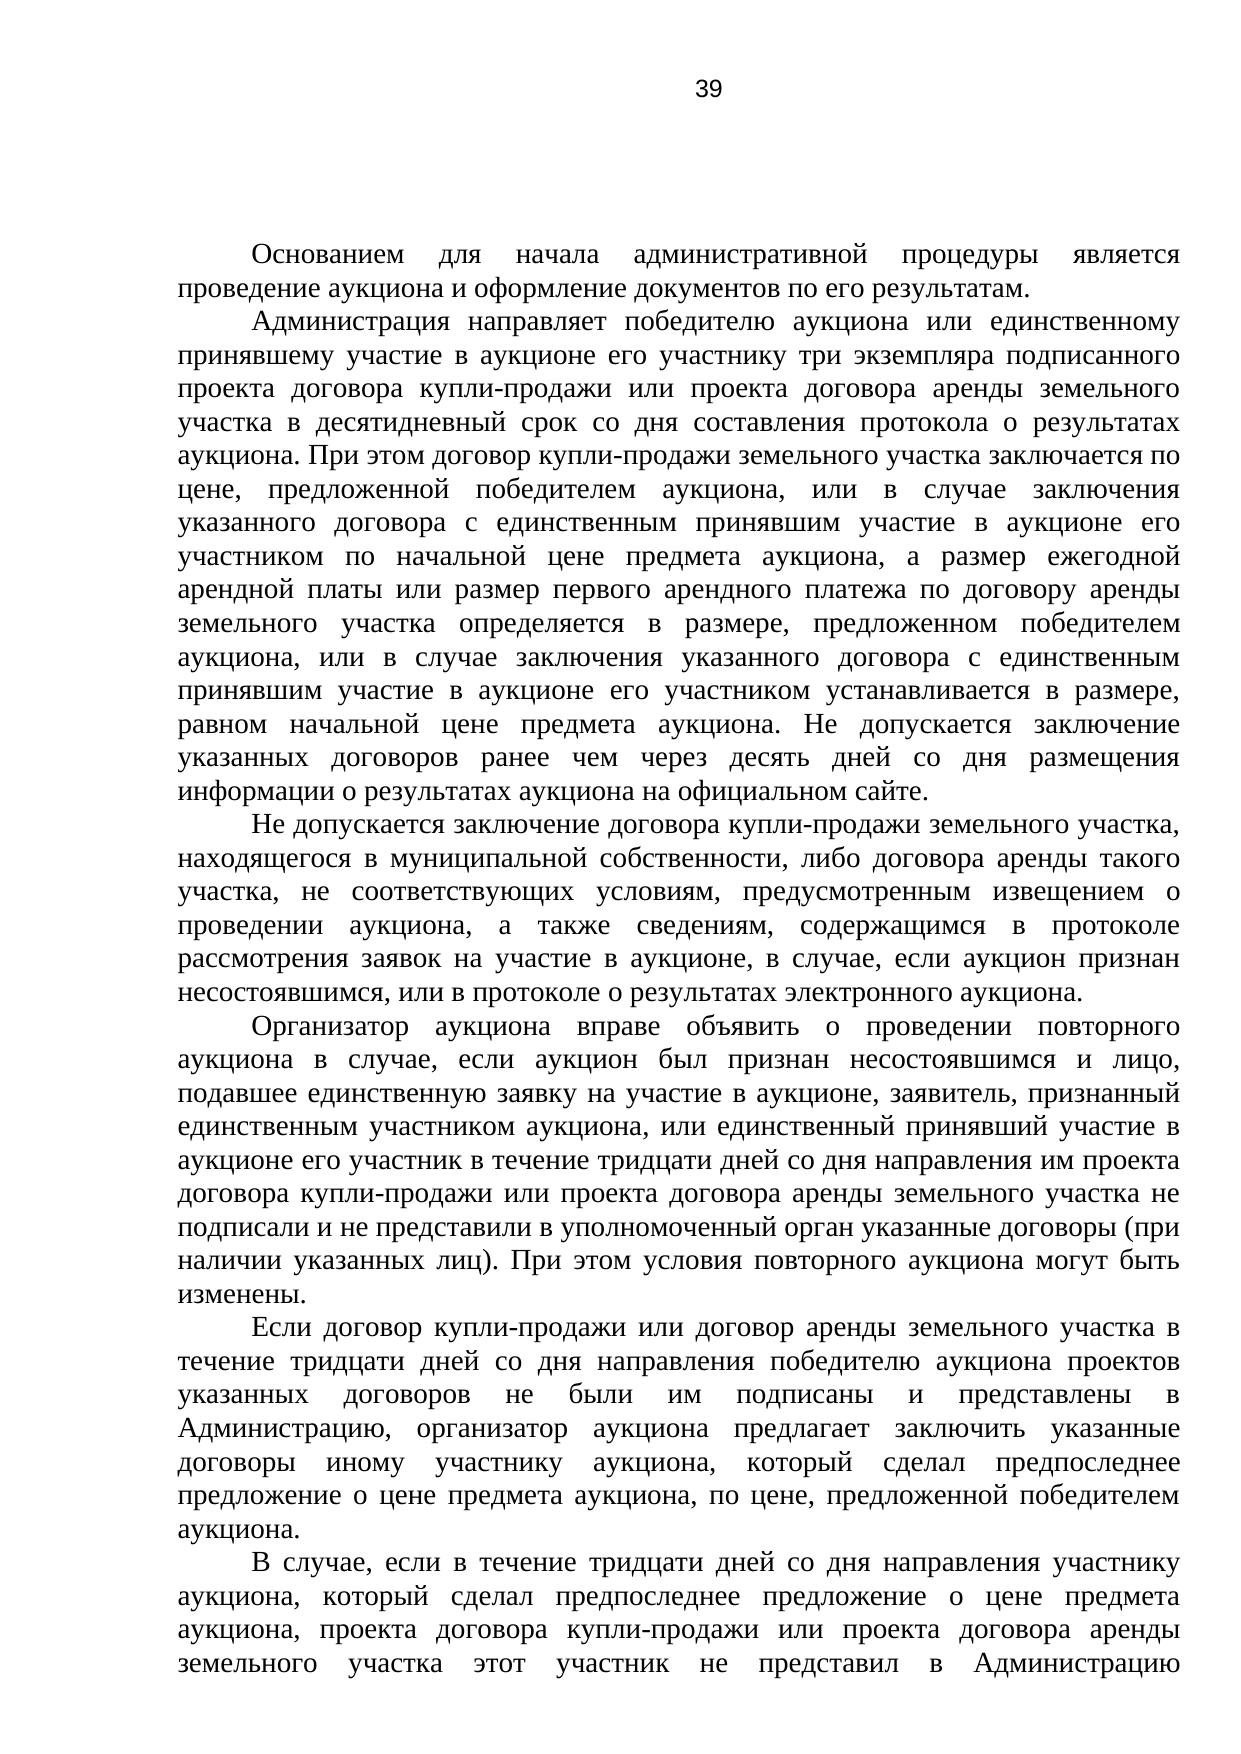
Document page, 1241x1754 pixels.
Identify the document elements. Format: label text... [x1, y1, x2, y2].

text Организатор аукциона вправе объявить о проведении повторного аукциона в случае, если аукцион был признан несостоявшимся и лицо, подавшее единственную заявку на участие в аукционе, заявитель, признанный единственным участником аукциона, или единственный принявший участие в аукционе его участник в течение тридцати дней со дня направления им проекта договора купли-продажи или проекта договора аренды земельного участка не подписали и не представили в уполномоченный орган указанные договоры (при наличии указанных лиц). При этом условия повторного аукциона могут быть изменены. [177, 1008, 1181, 1309]
text Не допускается заключение договора купли-продажи земельного участка, находящегося в муниципальной собственности, либо договора аренды такого участка, не соответствующих условиям, предусмотренным извещением о проведении аукциона, а также сведениям, содержащимся в протоколе рассмотрения заявок на участие в аукционе, в случае, если аукцион признан несостоявшимся, или в протоколе о результатах электронного аукциона. [177, 806, 1181, 1008]
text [177, 1544, 1181, 1678]
text Если договор купли-продажи или договор аренды земельного участка в течение тридцати дней со дня направления победителю аукциона проектов указанных договоров не были им подписаны и представлены в Администрацию, организатор аукциона предлагает заключить указанные договоры иному участнику аукциона, который сделал предпоследнее предложение о цене предмета аукциона, по цене, предложенной победителем аукциона. [177, 1309, 1181, 1544]
text Администрация направляет победителю аукциона или единственному принявшему участие в аукционе его участнику три экземпляра подписанного проекта договора купли-продажи или проекта договора аренды земельного участка в десятидневный срок со дня составления протокола о результатах аукциона. При этом договор купли-продажи земельного участка заключается по цене, предложенной победителем аукциона, или в случае заключения указанного договора с единственным принявшим участие в аукционе его участником по начальной цене предмета аукциона, а размер ежегодной арендной платы или размер первого арендного платежа по договору аренды земельного участка определяется в размере, предложенном победителем аукциона, или в случае заключения указанного договора с единственным принявшим участие в аукционе его участником устанавливается в размере, равном начальной цене предмета аукциона. Не допускается заключение указанных договоров ранее чем через десять дней со дня размещения информации о результатах аукциона на официальном сайте. [177, 303, 1181, 806]
text Основанием для начала административной процедуры является проведение аукциона и оформление документов по его результатам. [177, 236, 1181, 303]
